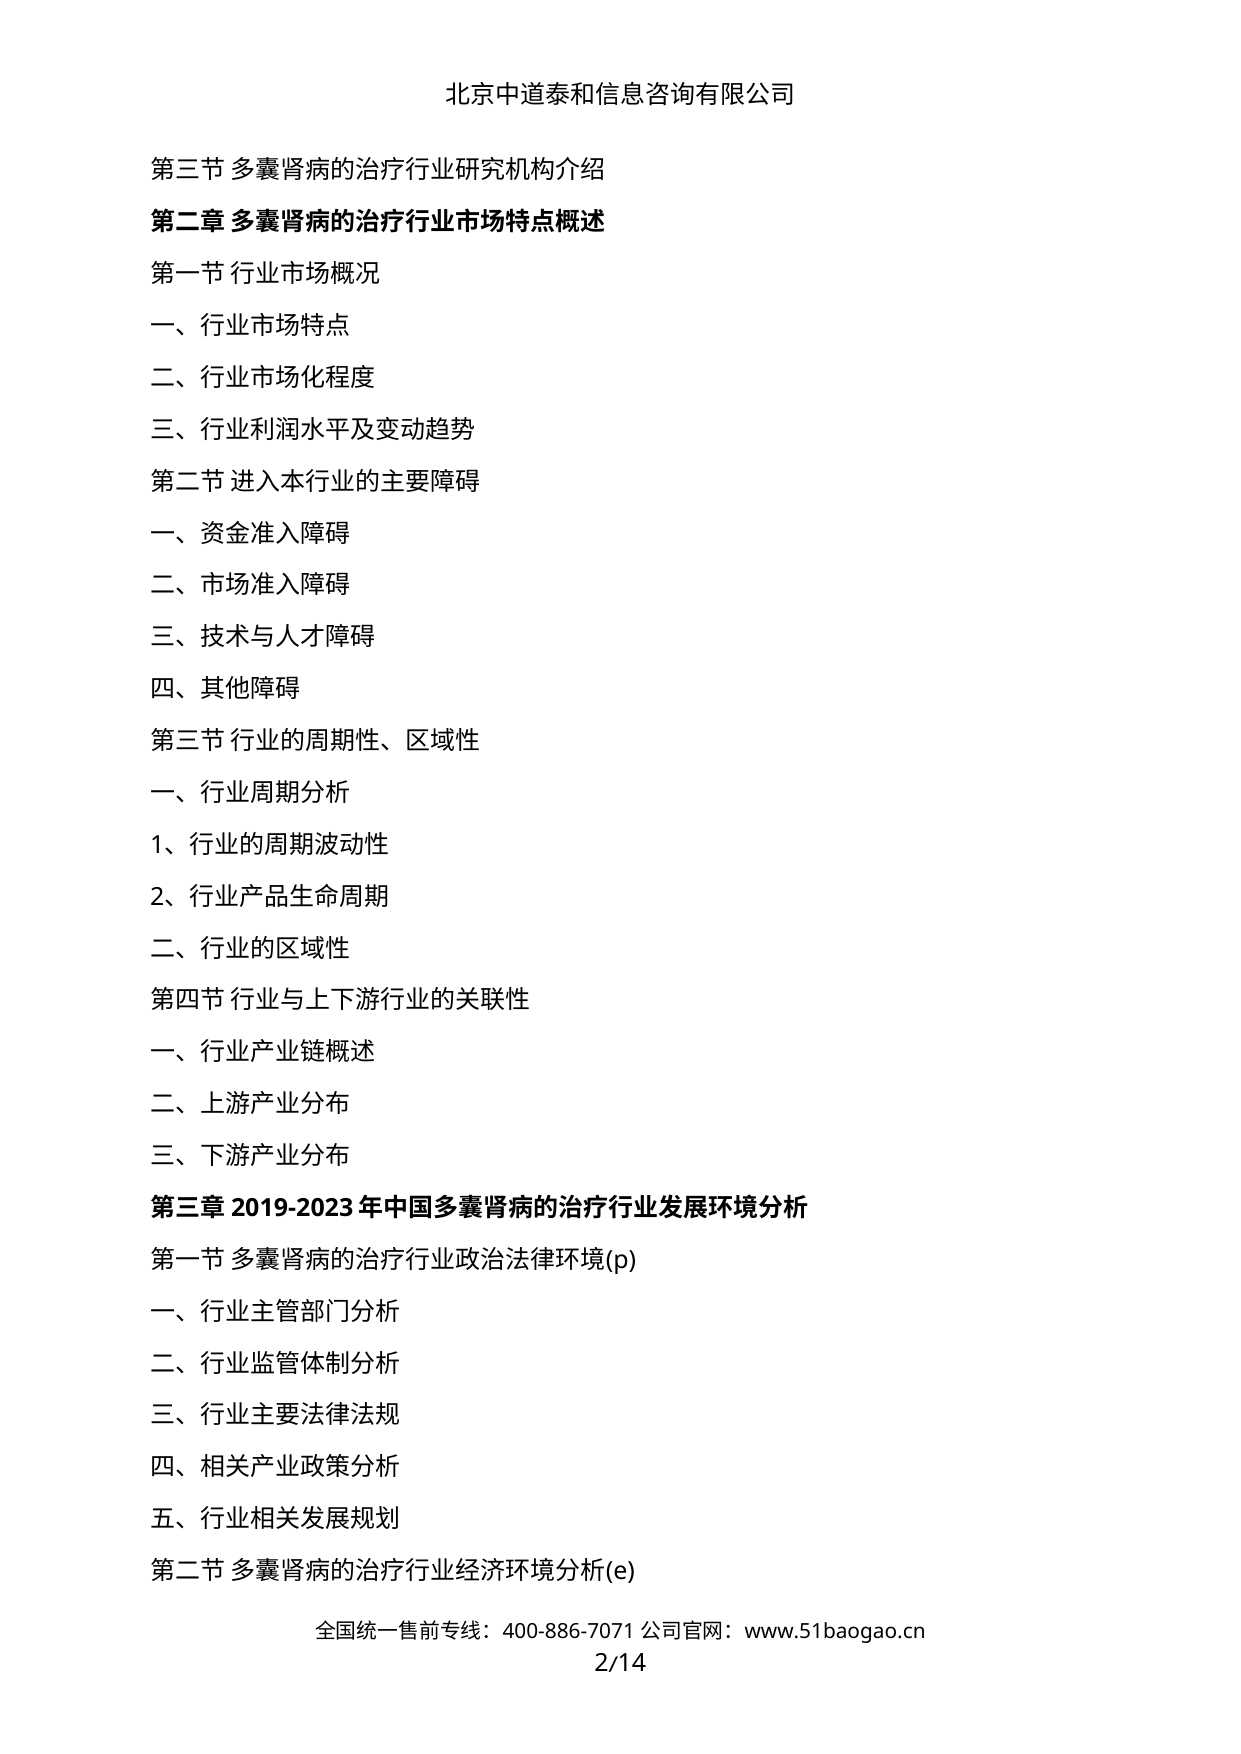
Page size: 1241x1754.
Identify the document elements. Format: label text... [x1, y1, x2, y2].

text 一、资金准入障碍 [150, 513, 1090, 549]
text 一、行业主管部门分析 [150, 1291, 1090, 1327]
text 四、相关产业政策分析 [150, 1447, 1090, 1483]
text 第二节 进入本行业的主要障碍 [150, 461, 1090, 497]
text 三、技术与人才障碍 [150, 617, 1090, 653]
text 三、行业主要法律法规 [150, 1395, 1090, 1431]
text 二、上游产业分布 [150, 1084, 1090, 1120]
text 一、行业产业链概述 [150, 1032, 1090, 1068]
text 一、行业市场特点 [150, 306, 1090, 342]
text 2、行业产品生命周期 [150, 876, 1090, 912]
text 第三章 2019-2023年中国多囊肾病的治疗行业发展环境分析 [150, 1187, 1090, 1224]
text 二、行业市场化程度 [150, 357, 1090, 394]
text 第二节 多囊肾病的治疗行业经济环境分析(e) [150, 1551, 1090, 1587]
text 第三节 多囊肾病的治疗行业研究机构介绍 [150, 150, 1090, 186]
text 第一节 行业市场概况 [150, 254, 1090, 290]
text 第四节 行业与上下游行业的关联性 [150, 980, 1090, 1016]
text 第一节 多囊肾病的治疗行业政治法律环境(p) [150, 1239, 1090, 1276]
text 五、行业相关发展规划 [150, 1499, 1090, 1535]
text 三、行业利润水平及变动趋势 [150, 409, 1090, 446]
text 二、市场准入障碍 [150, 565, 1090, 601]
text 三、下游产业分布 [150, 1136, 1090, 1172]
text 二、行业监管体制分析 [150, 1343, 1090, 1379]
text 第三节 行业的周期性、区域性 [150, 721, 1090, 757]
text 四、其他障碍 [150, 669, 1090, 705]
text 二、行业的区域性 [150, 928, 1090, 964]
text 1、行业的周期波动性 [150, 824, 1090, 861]
text 第二章 多囊肾病的治疗行业市场特点概述 [150, 202, 1090, 238]
text 一、行业周期分析 [150, 772, 1090, 809]
